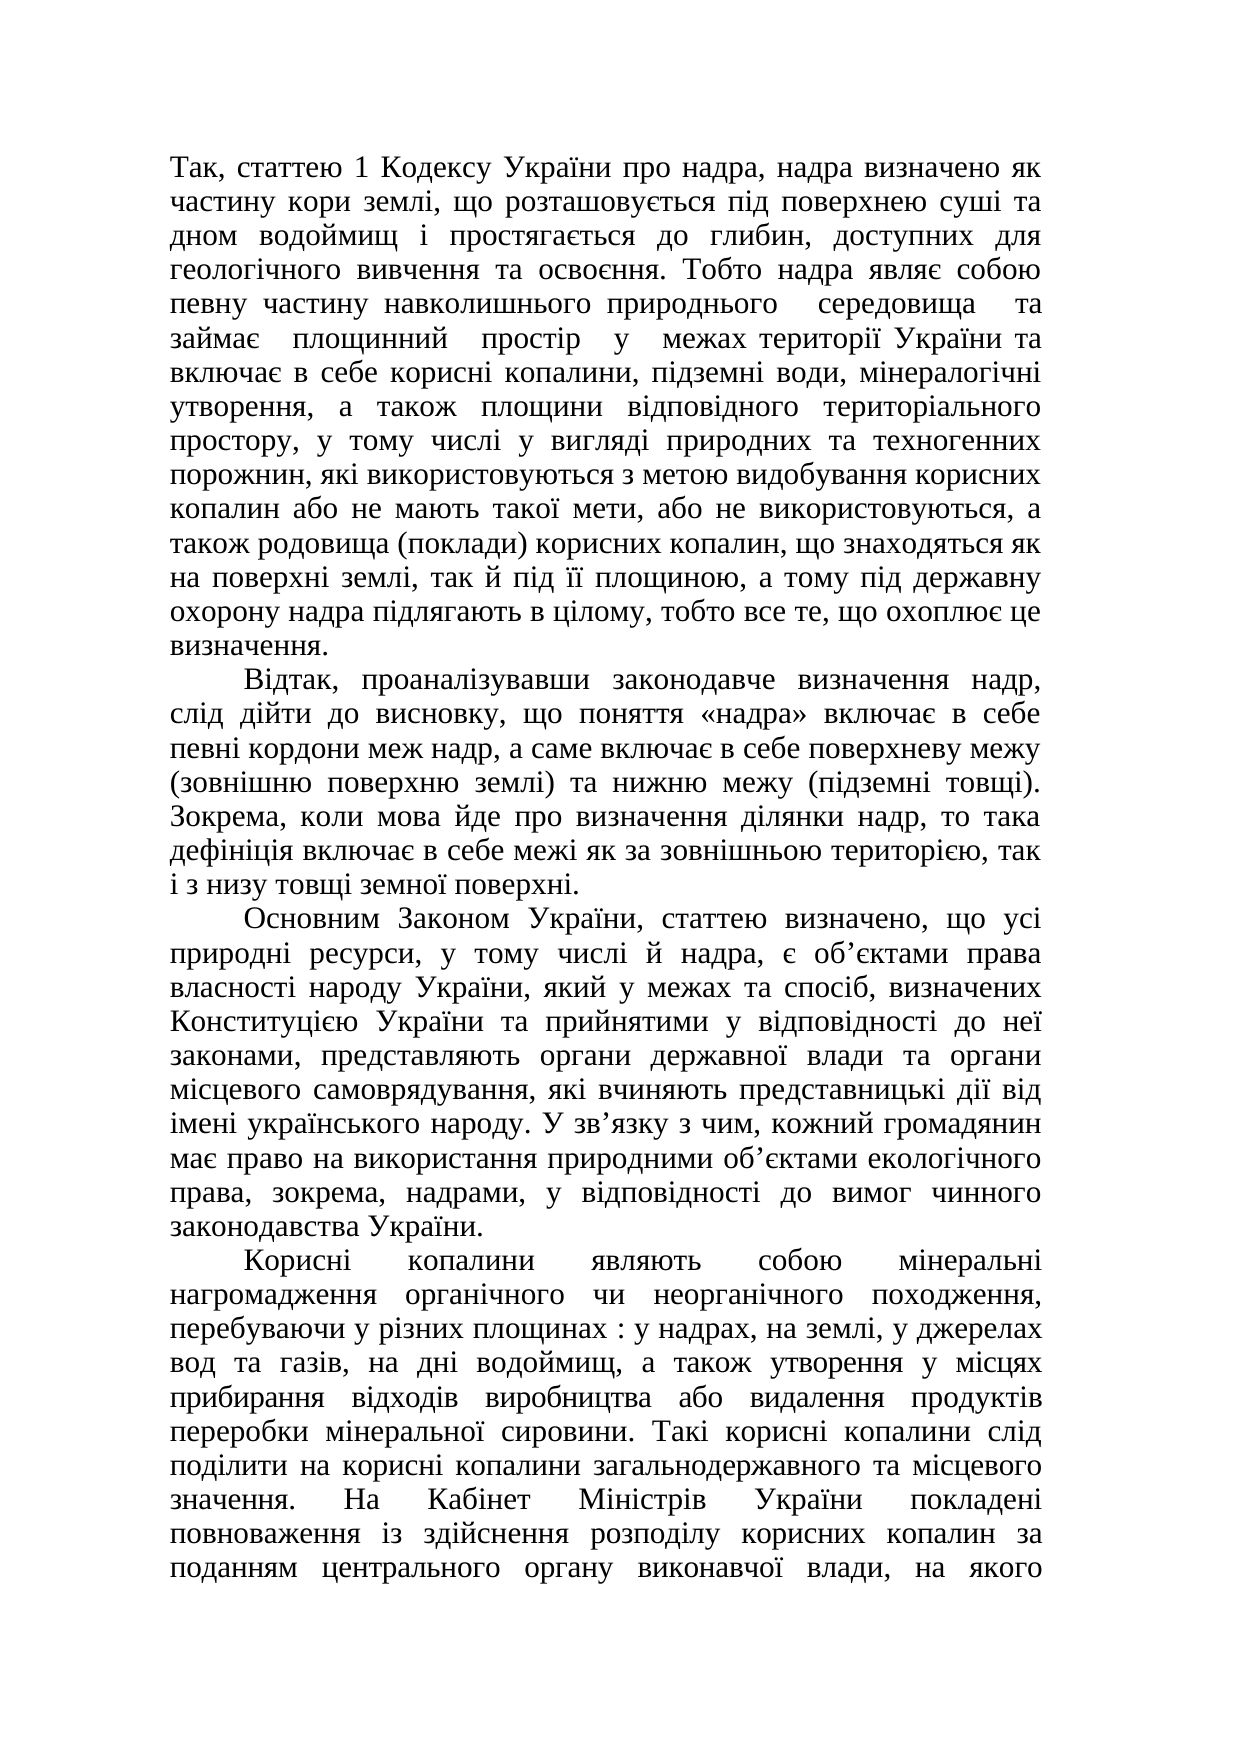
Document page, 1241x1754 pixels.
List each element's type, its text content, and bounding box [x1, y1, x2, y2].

text Основним Законом України, статтею визначено, що усі природні ресурси, у тому числі й надра, є об’єктами права власності народу України, який у межах та спосіб, визначених Конституцією України та прийнятими у відповідності до неї законами, представляють органи державної влади та органи місцевого самоврядування, які вчиняють представницькі дії від імені українського народу. У зв’язку з чим, кожний громадянин має право на використання природними об’єктами екологічного права, зокрема, надрами, у відповідності до вимог чинного законодавства України. [169, 902, 1043, 1243]
text Відтак, проаналізувавши законодавче визначення надр, слід дійти до висновку, що поняття «надра» включає в себе певні кордони меж надр, а саме включає в себе поверхневу межу (зовнішню поверхню землі) та нижню межу (підземні товщі). Зокрема, коли мова йде про визначення ділянки надр, то така дефініція включає в себе межі як за зовнішньою територією, так і з низу товщі земної поверхні. [169, 662, 1042, 901]
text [169, 150, 1042, 662]
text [169, 1243, 1043, 1585]
